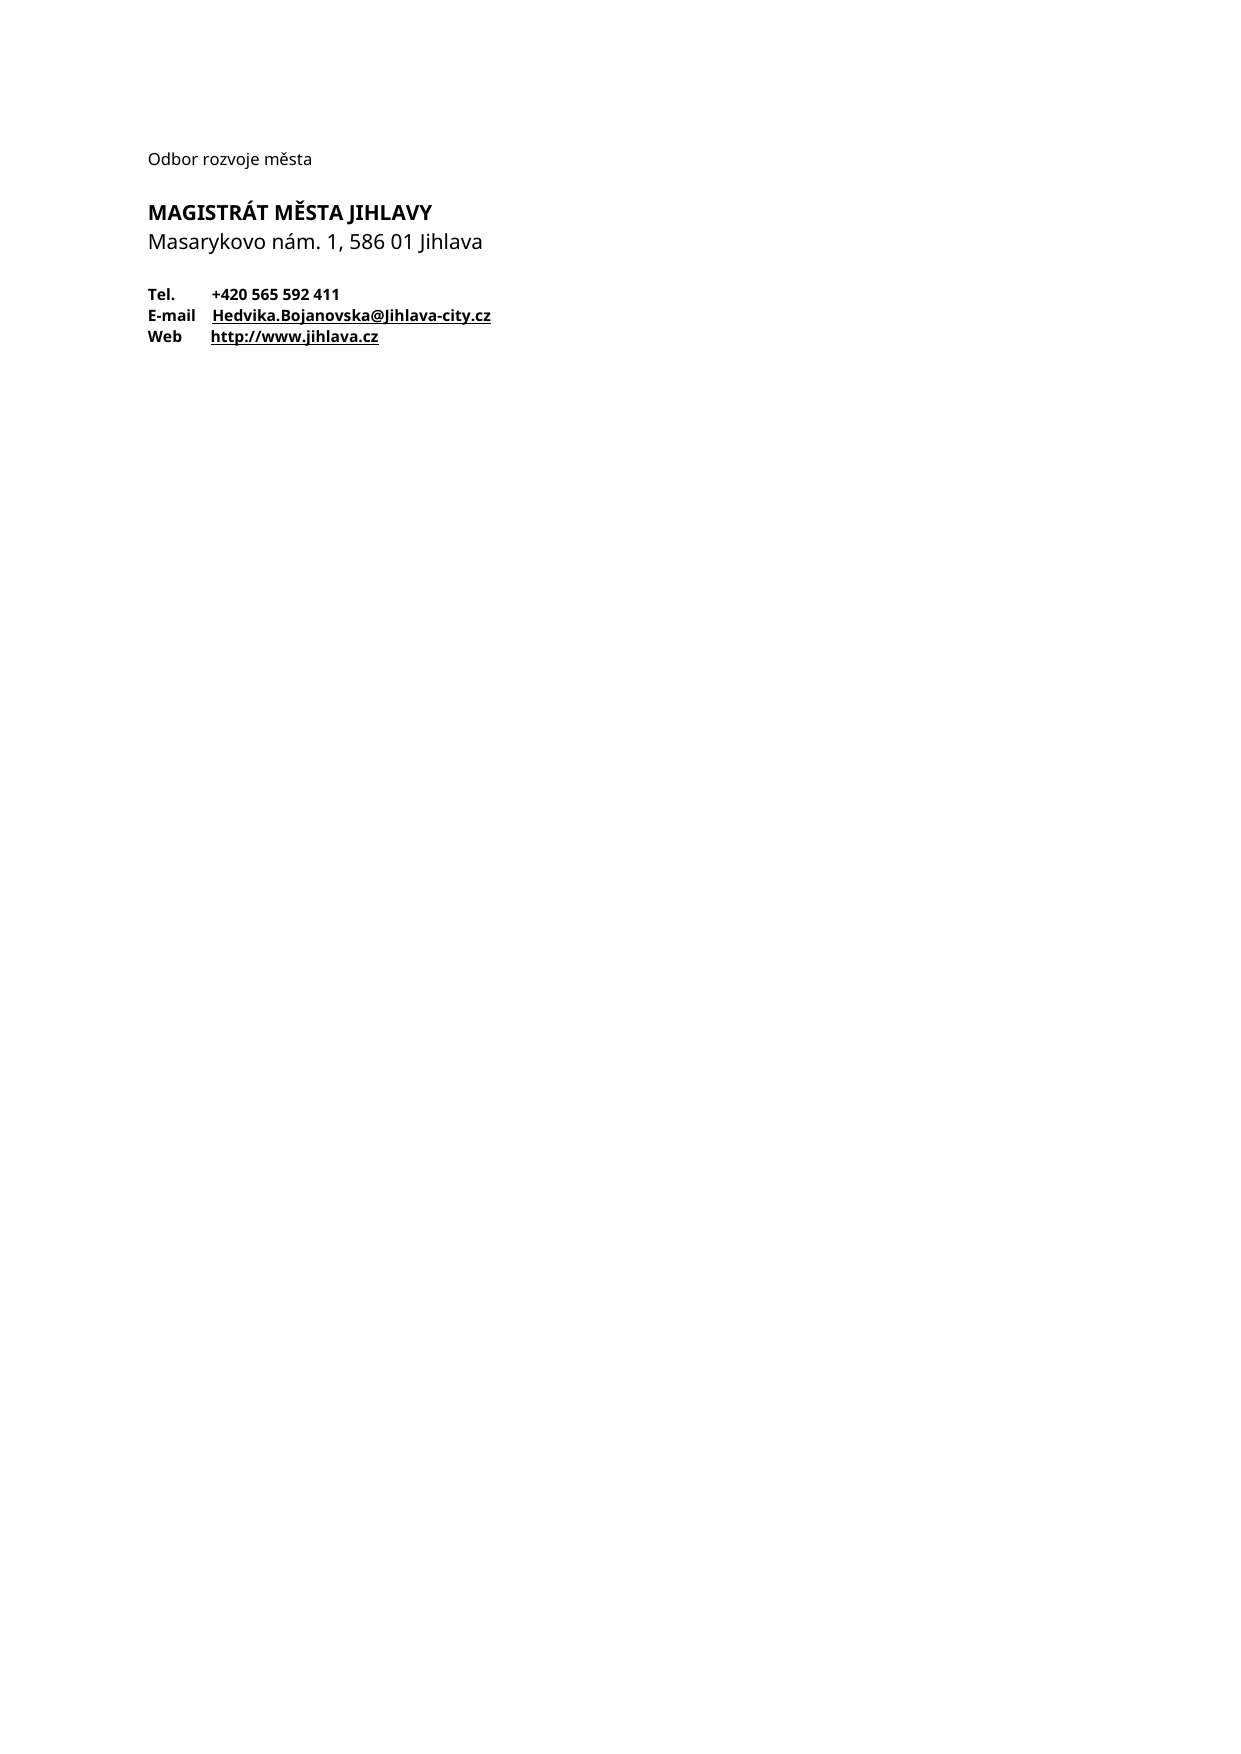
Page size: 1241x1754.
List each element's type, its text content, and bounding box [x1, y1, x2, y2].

text E-mail Hedvika.Bojanovska@Jihlava-city.cz [148, 304, 1093, 326]
text Masarykovo nám. 1, 586 01 Jihlava [148, 227, 1093, 255]
text Odbor rozvoje města [148, 148, 1093, 170]
text MAGISTRÁT MĚSTA JIHLAVY [148, 198, 1093, 227]
text Tel. +420 565 592 411 [148, 283, 1093, 304]
text Web http://www.jihlava.cz [148, 326, 1093, 347]
